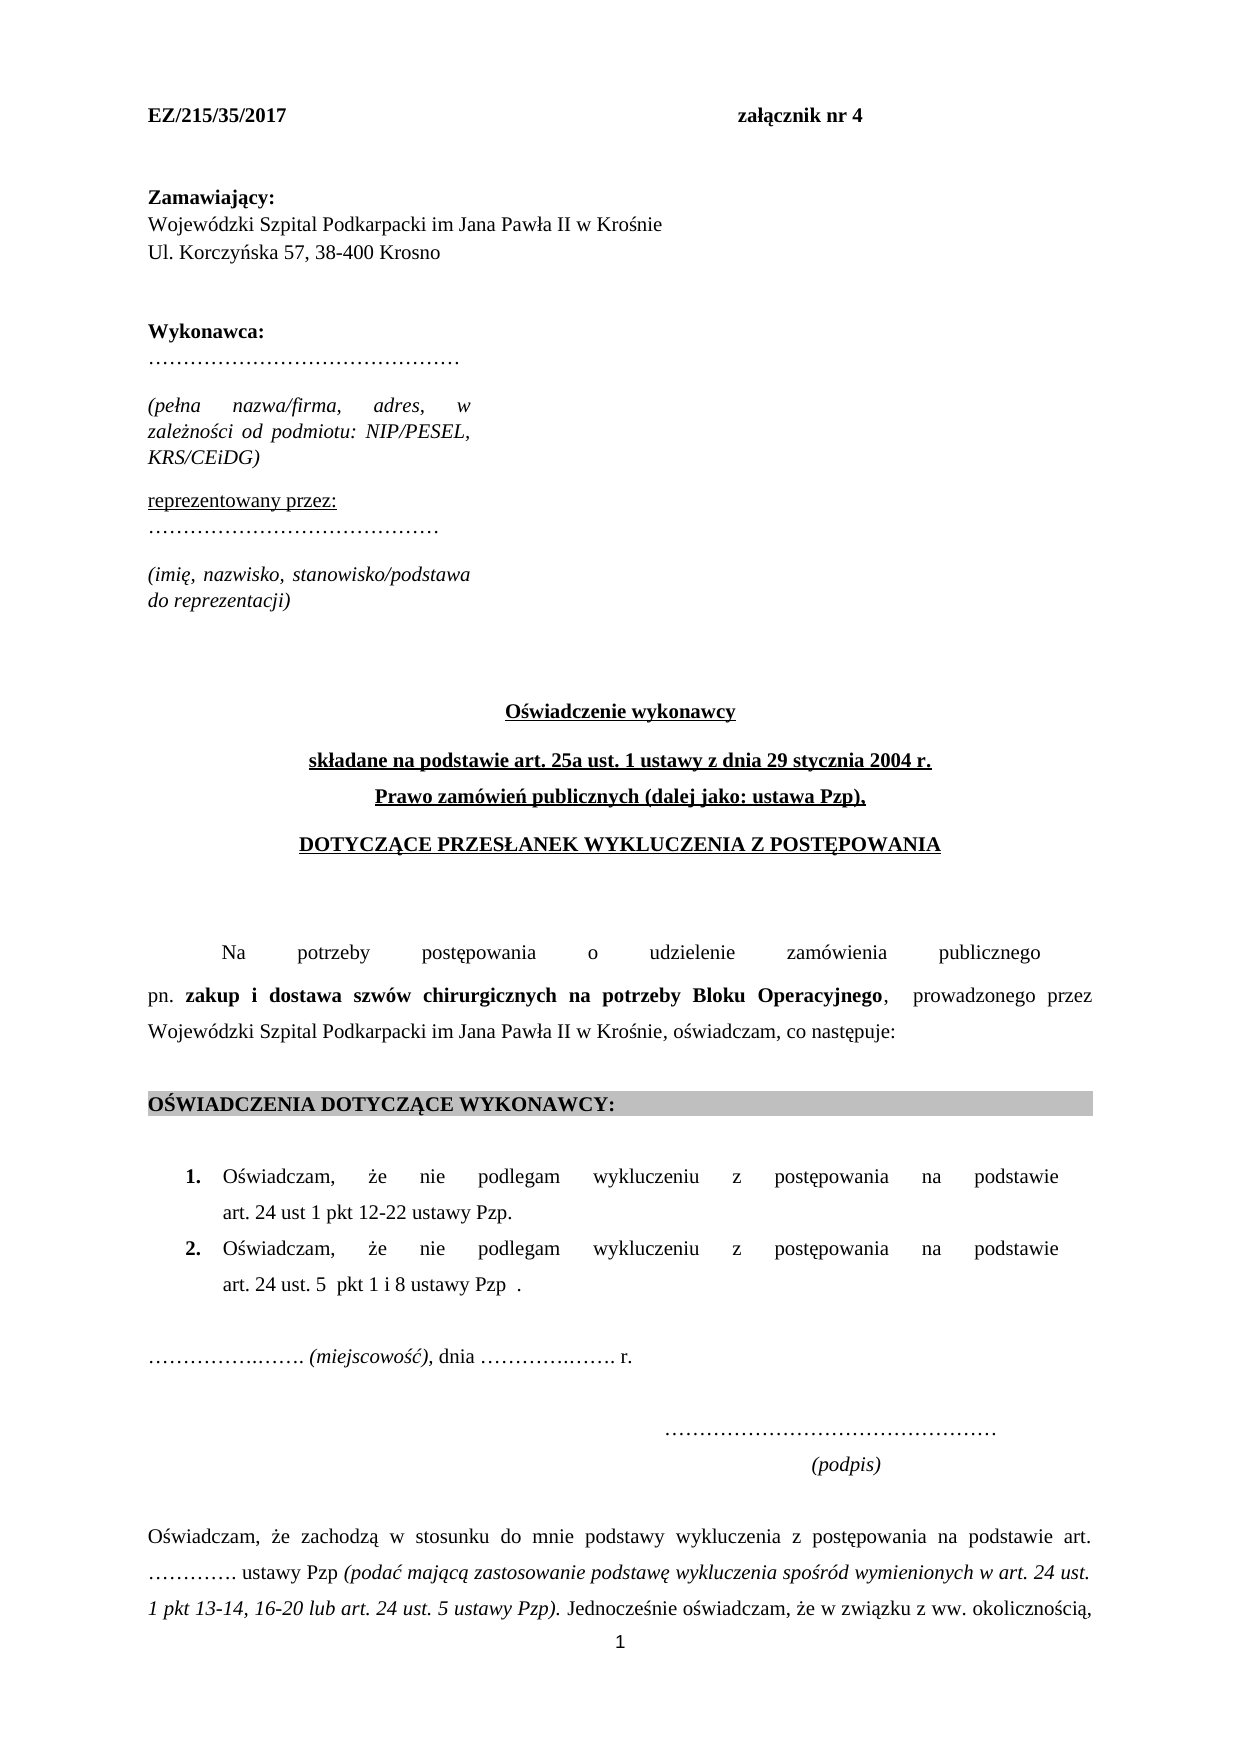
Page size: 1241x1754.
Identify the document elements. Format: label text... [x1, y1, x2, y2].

text …………….……. (miejscowość), dnia ………….……. r. [148, 1344, 1093, 1368]
text OŚWIADCZENIA DOTYCZĄCE WYKONAWCY: [148, 1091, 1093, 1116]
text EZ/215/35/2017 załącznik nr 4 [148, 103, 1093, 127]
text ……………………………………… [148, 345, 472, 369]
text …………………………………… [148, 514, 472, 538]
text Wojewódzki Szpital Podkarpacki im Jana Pawła II w Krośnie [148, 212, 1093, 236]
text składane na podstawie art. 25a ust. 1 ustawy z dnia 29 stycznia 2004 r. [148, 747, 1093, 772]
text Ul. Korczyńska 57, 38-400 Krosno [148, 240, 1093, 264]
text DOTYCZĄCE PRZESŁANEK WYKLUCZENIA Z POSTĘPOWANIA [148, 832, 1093, 856]
text reprezentowany przez: [148, 488, 1093, 512]
text (imię, nazwisko, stanowisko/podstawa do reprezentacji) [148, 562, 472, 612]
text ………………………………………… [148, 1416, 1093, 1440]
text (pełna nazwa/firma, adres, w zależności od podmiotu: NIP/PESEL, KRS/CEiDG) [148, 393, 472, 469]
text Wykonawca: [148, 319, 1093, 343]
text Oświadczenie wykonawcy [148, 699, 1093, 723]
text (podpis) [738, 1452, 1093, 1476]
text Prawo zamówień publicznych (dalej jako: ustawa Pzp), [148, 783, 1093, 808]
text Zamawiający: [148, 184, 1093, 209]
list Oświadczam, że nie podlegam wykluczeniu z postępowania na podstawie art. 24 ust. 5 pkt 1 i 8 ustawy Pzp . [185, 1236, 1093, 1296]
text Na potrzeby postępowania o udzielenie zamówienia publicznego pn. zakup i dostawa szwów chirurgicznych na potrzeby Bloku Operacyjnego, prowadzonego przez Wojewódzki Szpital Podkarpacki im Jana Pawła II w Krośnie, oświadczam, co następuje: [148, 940, 1093, 1043]
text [148, 1524, 1093, 1620]
list Oświadczam, że nie podlegam wykluczeniu z postępowania na podstawie art. 24 ust 1 pkt 12-22 ustawy Pzp. [185, 1163, 1093, 1224]
